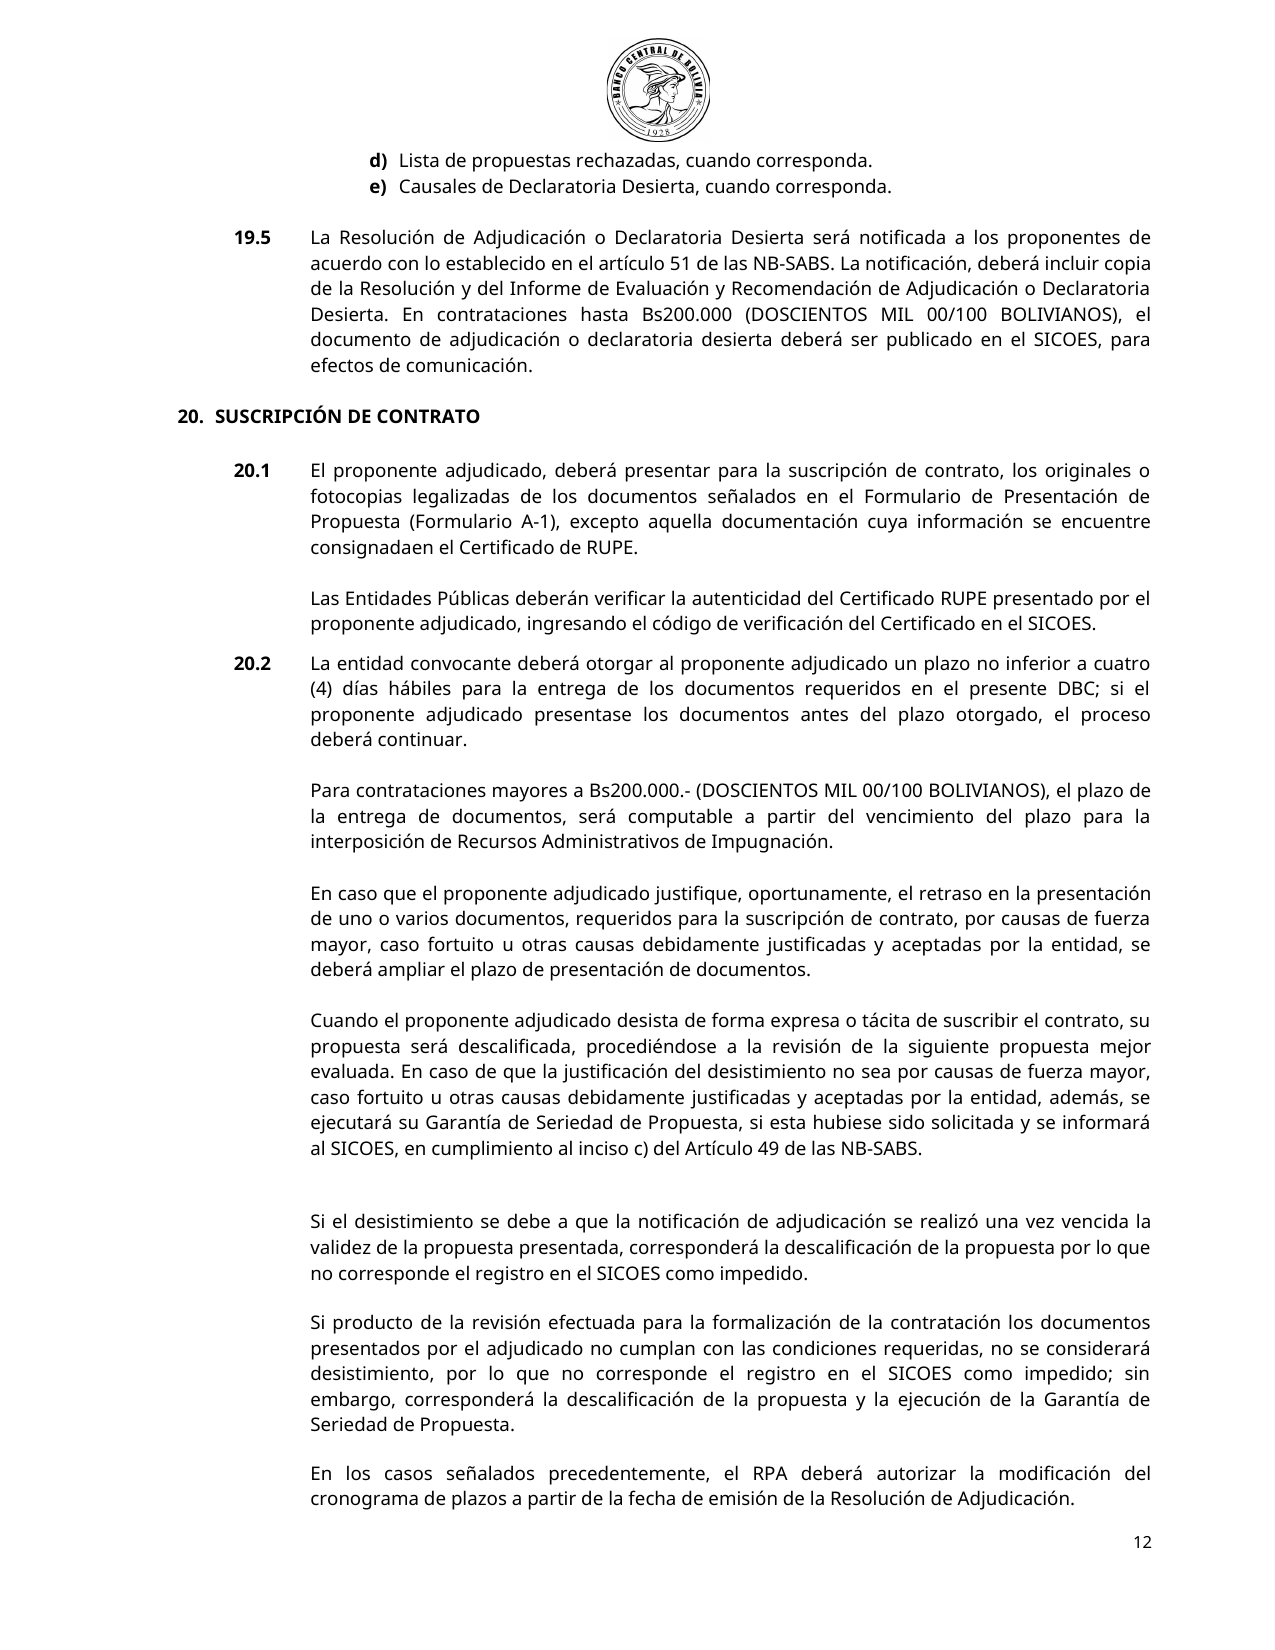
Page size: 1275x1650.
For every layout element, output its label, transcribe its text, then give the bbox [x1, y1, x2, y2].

text Cuando el proponente adjudicado desista de forma expresa o tácita de suscribir el contrato, su propuesta será descalificada, procediéndose a la revisión de la siguiente propuesta mejor evaluada. En caso de que la justificación del desistimiento no sea por causas de fuerza mayor, caso fortuito u otras causas debidamente justificadas y aceptadas por la entidad, además, se ejecutará su Garantía de Seriedad de Propuesta, si esta hubiese sido solicitada y se informará al SICOES, en cumplimiento al inciso c) del Artículo 49 de las NB-SABS. [310, 1007, 1152, 1161]
text Si el desistimiento se debe a que la notificación de adjudicación se realizó una vez vencida la validez de la propuesta presentada, corresponderá la descalificación de la propuesta por lo que no corresponde el registro en el SICOES como impedido. [310, 1209, 1152, 1285]
list El proponente adjudicado, deberá presentar para la suscripción de contrato, los originales o fotocopias legalizadas de los documentos señalados en el Formulario de Presentación de Propuesta (Formulario A-1), excepto aquella documentación cuya información se encuentre consignadaen el Certificado de RUPE. [233, 457, 1152, 559]
text En los casos señalados precedentemente, el RPA deberá autorizar la modificación del cronograma de plazos a partir de la fecha de emisión de la Resolución de Adjudicación. [310, 1460, 1152, 1511]
list Lista de propuestas rechazadas, cuando corresponda. [369, 148, 1152, 173]
title SUSCRIPCIÓN DE CONTRATO [177, 403, 1152, 428]
list Las Entidades Públicas deberán verificar la autenticidad del Certificado RUPE presentado por el proponente adjudicado, ingresando el código de verificación del Certificado en el SICOES. [310, 585, 1152, 636]
text Para contrataciones mayores a Bs200.000.- (DOSCIENTOS MIL 00/100 BOLIVIANOS), el plazo de la entrega de documentos, será computable a partir del vencimiento del plazo para la interposición de Recursos Administrativos de Impugnación. [310, 778, 1152, 854]
list Causales de Declaratoria Desierta, cuando corresponda. [369, 173, 1152, 199]
list La Resolución de Adjudicación o Declaratoria Desierta será notificada a los proponentes de acuerdo con lo establecido en el artículo 51 de las NB-SABS. La notificación, deberá incluir copia de la Resolución y del Informe de Evaluación y Recomendación de Adjudicación o Declaratoria Desierta. En contrataciones hasta Bs200.000 (DOSCIENTOS MIL 00/100 BOLIVIANOS), el documento de adjudicación o declaratoria desierta deberá ser publicado en el SICOES, para efectos de comunicación. [233, 224, 1152, 377]
list La entidad convocante deberá otorgar al proponente adjudicado un plazo no inferior a cuatro (4) días hábiles para la entrega de los documentos requeridos en el presente DBC; si el proponente adjudicado presentase los documentos antes del plazo otorgado, el proceso deberá continuar. [233, 650, 1152, 752]
text Si producto de la revisión efectuada para la formalización de la contratación los documentos presentados por el adjudicado no cumplan con las condiciones requeridas, no se considerará desistimiento, por lo que no corresponde el registro en el SICOES como impedido; sin embargo, corresponderá la descalificación de la propuesta y la ejecución de la Garantía de Seriedad de Propuesta. [310, 1309, 1152, 1437]
text En caso que el proponente adjudicado justifique, oportunamente, el retraso en la presentación de uno o varios documentos, requeridos para la suscripción de contrato, por causas de fuerza mayor, caso fortuito u otras causas debidamente justificadas y aceptadas por la entidad, se deberá ampliar el plazo de presentación de documentos. [310, 880, 1152, 982]
picture [606, 38, 710, 142]
